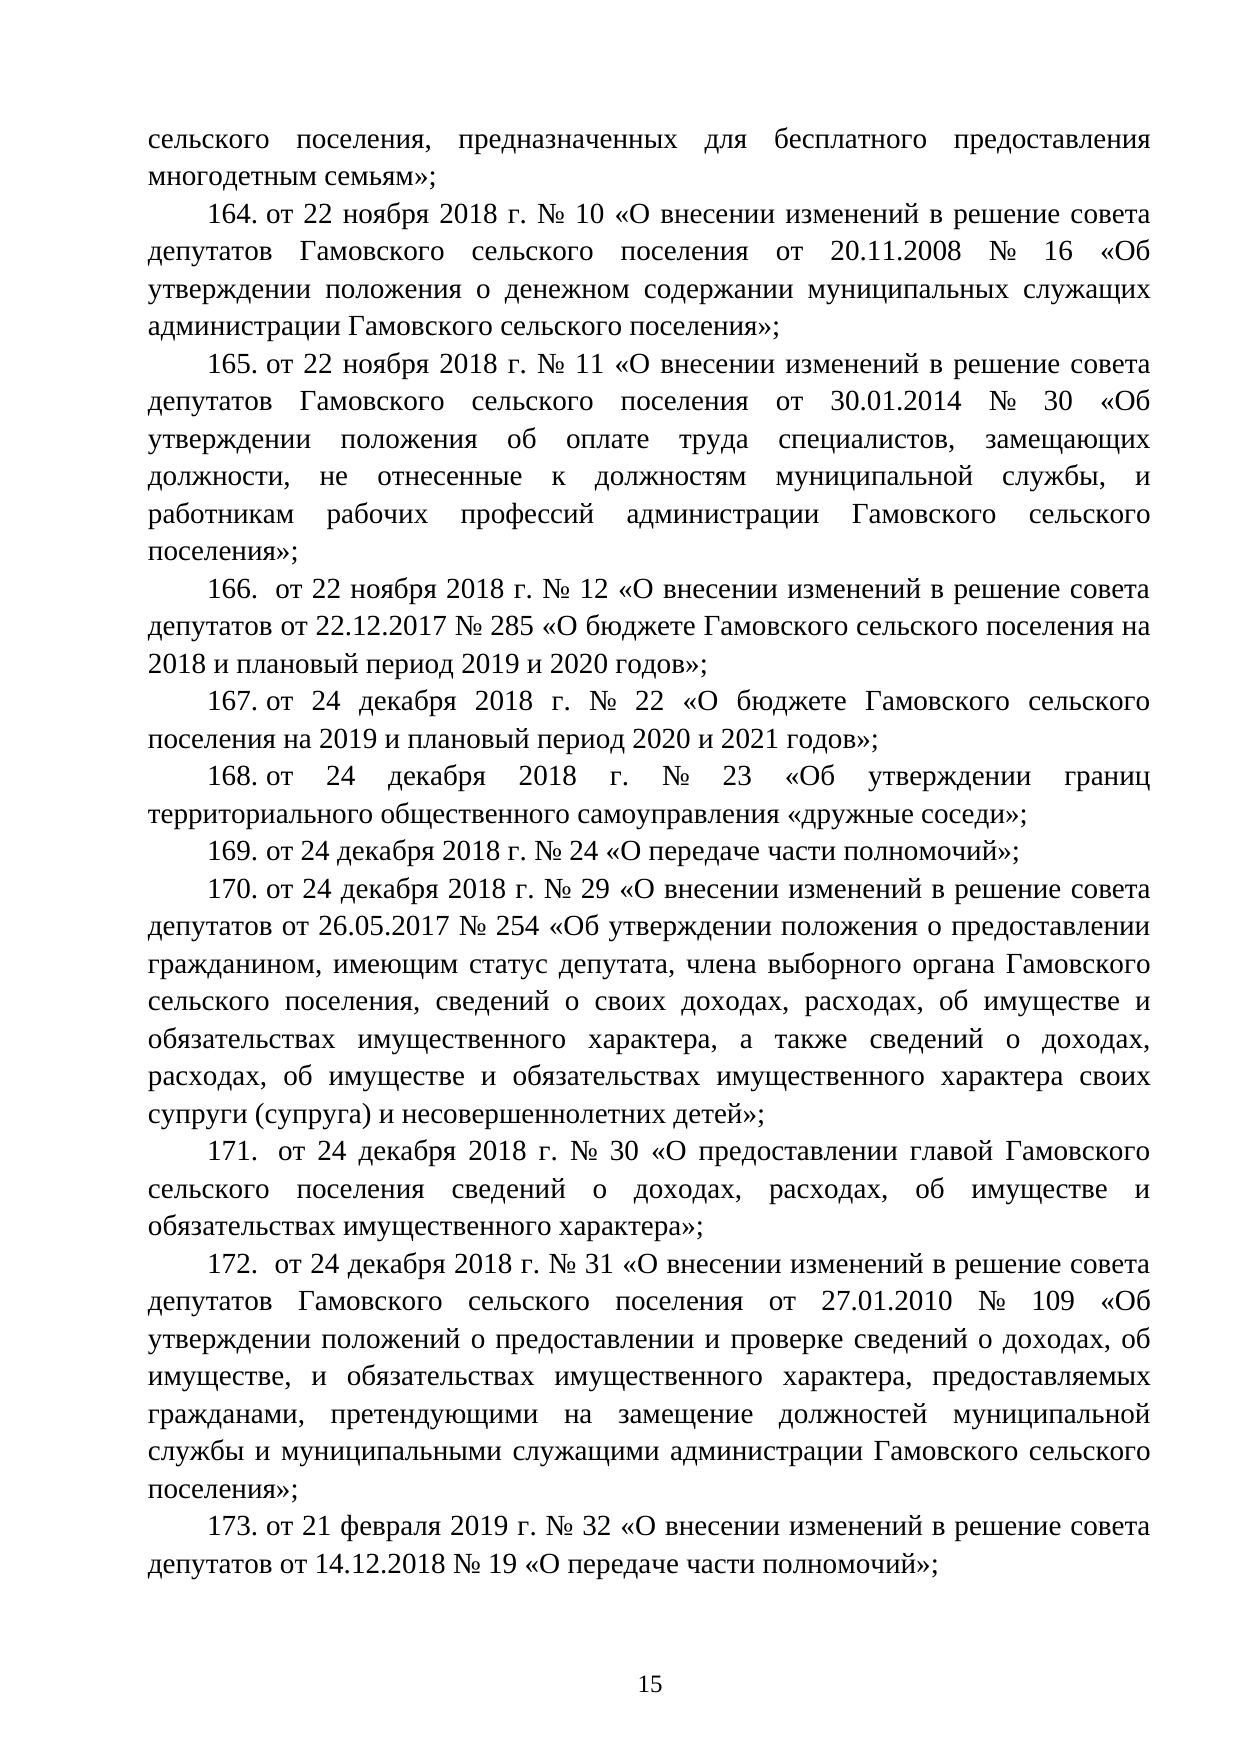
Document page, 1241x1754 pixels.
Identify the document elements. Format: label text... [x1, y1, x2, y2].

list от 22 ноября 2018 г. № 10 «О внесении изменений в решение совета депутатов Гамовского сельского поселения от 20.11.2008 № 16 «Об утверждении положения о денежном содержании муниципальных служащих администрации Гамовского сельского поселения»; [148, 193, 1152, 343]
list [148, 118, 1152, 193]
list от 24 декабря 2018 г. № 30 «О предоставлении главой Гамовского сельского поселения сведений о доходах, расходах, об имуществе и обязательствах имущественного характера»; [148, 1131, 1152, 1243]
list от 22 ноября 2018 г. № 11 «О внесении изменений в решение совета депутатов Гамовского сельского поселения от 30.01.2014 № 30 «Об утверждении положения об оплате труда специалистов, замещающих должности, не отнесенные к должностям муниципальной службы, и работникам рабочих профессий администрации Гамовского сельского поселения»; [148, 343, 1152, 568]
list от 24 декабря 2018 г. № 23 «Об утверждении границ территориального общественного самоуправления «дружные соседи»; [148, 756, 1152, 831]
list от 24 декабря 2018 г. № 22 «О бюджете Гамовского сельского поселения на 2019 и плановый период 2020 и 2021 годов»; [148, 681, 1152, 756]
list от 22 ноября 2018 г. № 12 «О внесении изменений в решение совета депутатов от 22.12.2017 № 285 «О бюджете Гамовского сельского поселения на 2018 и плановый период 2019 и 2020 годов»; [148, 568, 1152, 681]
list от 21 февраля 2019 г. № 32 «О внесении изменений в решение совета депутатов от 14.12.2018 № 19 «О передаче части полномочий»; [148, 1506, 1152, 1581]
list от 24 декабря 2018 г. № 31 «О внесении изменений в решение совета депутатов Гамовского сельского поселения от 27.01.2010 № 109 «Об утверждении положений о предоставлении и проверке сведений о доходах, об имуществе, и обязательствах имущественного характера, предоставляемых гражданами, претендующими на замещение должностей муниципальной службы и муниципальными служащими администрации Гамовского сельского поселения»; [148, 1243, 1152, 1506]
list от 24 декабря 2018 г. № 29 «О внесении изменений в решение совета депутатов от 26.05.2017 № 254 «Об утверждении положения о предоставлении гражданином, имеющим статус депутата, члена выборного органа Гамовского сельского поселения, сведений о своих доходах, расходах, об имуществе и обязательствах имущественного характера, а также сведений о доходах, расходах, об имуществе и обязательствах имущественного характера своих супруги (супруга) и несовершеннолетних детей»; [148, 868, 1152, 1131]
list от 24 декабря 2018 г. № 24 «О передаче части полномочий»; [148, 831, 1152, 868]
